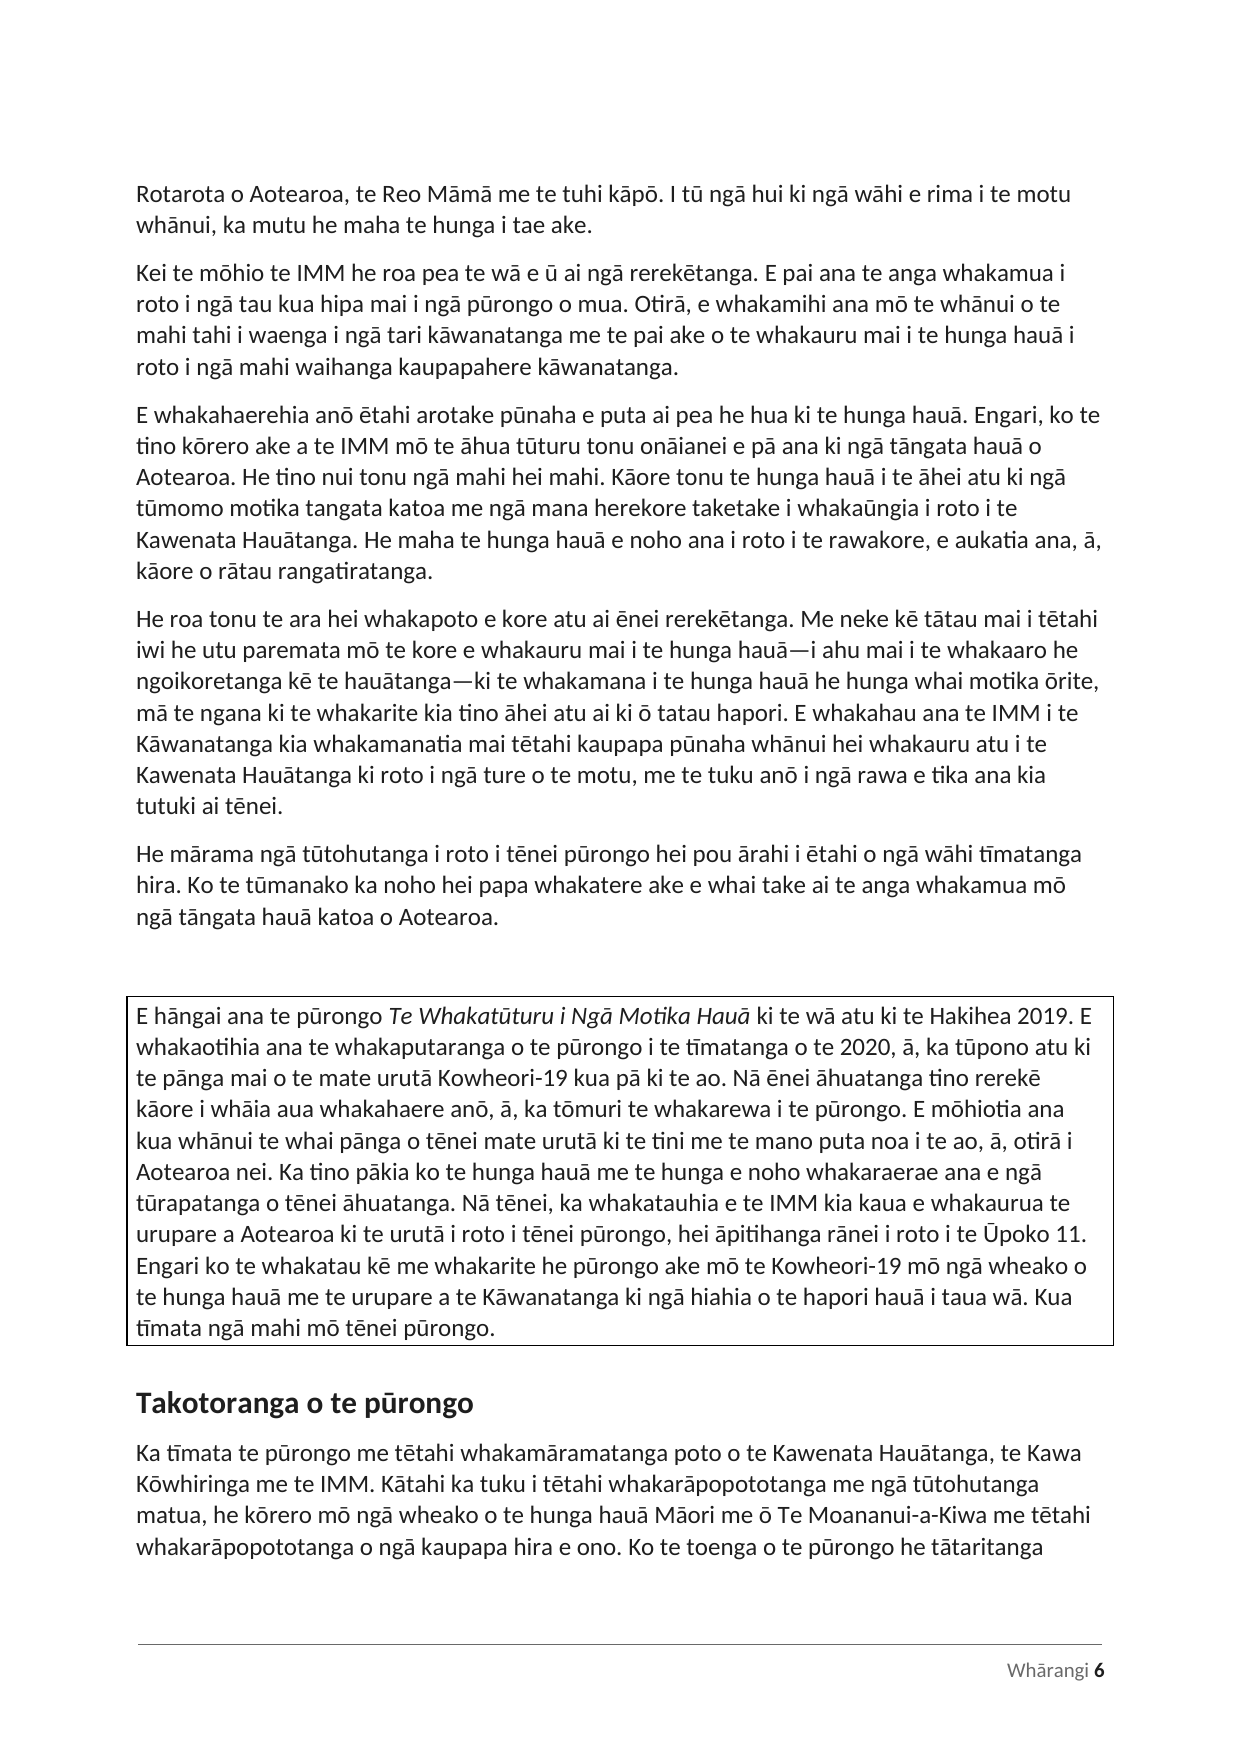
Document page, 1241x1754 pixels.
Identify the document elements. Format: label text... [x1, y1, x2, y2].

text He mārama ngā tūtohutanga i roto i tēnei pūrongo hei pou ārahi i ētahi o ngā wāhi tīmatanga hira. Ko te tūmanako ka noho hei papa whakatere ake e whai take ai te anga whakamua mō ngā tāngata hauā katoa o Aotearoa. [136, 838, 1104, 931]
text E whakahaerehia anō ētahi arotake pūnaha e puta ai pea he hua ki te hunga hauā. Engari, ko te tino kōrero ake a te IMM mō te āhua tūturu tonu onāianei e pā ana ki ngā tāngata hauā o Aotearoa. He tino nui tonu ngā mahi hei mahi. Kāore tonu te hunga hauā i te āhei atu ki ngā tūmomo motika tangata katoa me ngā mana herekore taketake i whakaūngia i roto i te Kawenata Hauātanga. He maha te hunga hauā e noho ana i roto i te rawakore, e aukatia ana, ā, kāore o rātau rangatiratanga. [136, 398, 1104, 586]
subtitle Takotoranga o te pūrongo [136, 1383, 1104, 1422]
text He roa tonu te ara hei whakapoto e kore atu ai ēnei rerekētanga. Me neke kē tātau mai i tētahi iwi he utu paremata mō te kore e whakauru mai i te hunga hauā—i ahu mai i te whakaaro he ngoikoretanga kē te hauātanga—ki te whakamana i te hunga hauā he hunga whai motika ōrite, mā te ngana ki te whakarite kia tino āhei atu ai ki ō tatau hapori. E whakahau ana te IMM i te Kāwanatanga kia whakamanatia mai tētahi kaupapa pūnaha whānui hei whakauru atu i te Kawenata Hauātanga ki roto i ngā ture o te motu, me te tuku anō i ngā rawa e tika ana kia tutuki ai tēnei. [136, 602, 1104, 821]
text E hāngai ana te pūrongo Te Whakatūturu i Ngā Motika Hauā ki te wā atu ki te Hakihea 2019. E whakaotihia ana te whakaputaranga o te pūrongo i te tīmatanga o te 2020, ā, ka tūpono atu ki te pānga mai o te mate urutā Kowheori-19 kua pā ki te ao. Nā ēnei āhuatanga tino rerekē kāore i whāia aua whakahaere anō, ā, ka tōmuri te whakarewa i te pūrongo. E mōhiotia ana kua whānui te whai pānga o tēnei mate urutā ki te tini me te mano puta noa i te ao, ā, otirā i Aotearoa nei. Ka tino pākia ko te hunga hauā me te hunga e noho whakaraerae ana e ngā tūrapatanga o tēnei āhuatanga. Nā tēnei, ka whakatauhia e te IMM kia kaua e whakaurua te urupare a Aotearoa ki te urutā i roto i tēnei pūrongo, hei āpitihanga rānei i roto i te Ūpoko 11. Engari ko te whakatau kē me whakarite he pūrongo ake mō te Kowheori-19 mō ngā wheako o te hunga hauā me te urupare a te Kāwanatanga ki ngā hiahia o te hapori hauā i taua wā. Kua tīmata ngā mahi mō tēnei pūrongo. [128, 997, 1113, 1345]
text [136, 1436, 1104, 1561]
text Kei te mōhio te IMM he roa pea te wā e ū ai ngā rerekētanga. E pai ana te anga whakamua i roto i ngā tau kua hipa mai i ngā pūrongo o mua. Otirā, e whakamihi ana mō te whānui o te mahi tahi i waenga i ngā tari kāwanatanga me te pai ake o te whakauru mai i te hunga hauā i roto i ngā mahi waihanga kaupapahere kāwanatanga. [136, 256, 1104, 381]
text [136, 177, 1104, 240]
